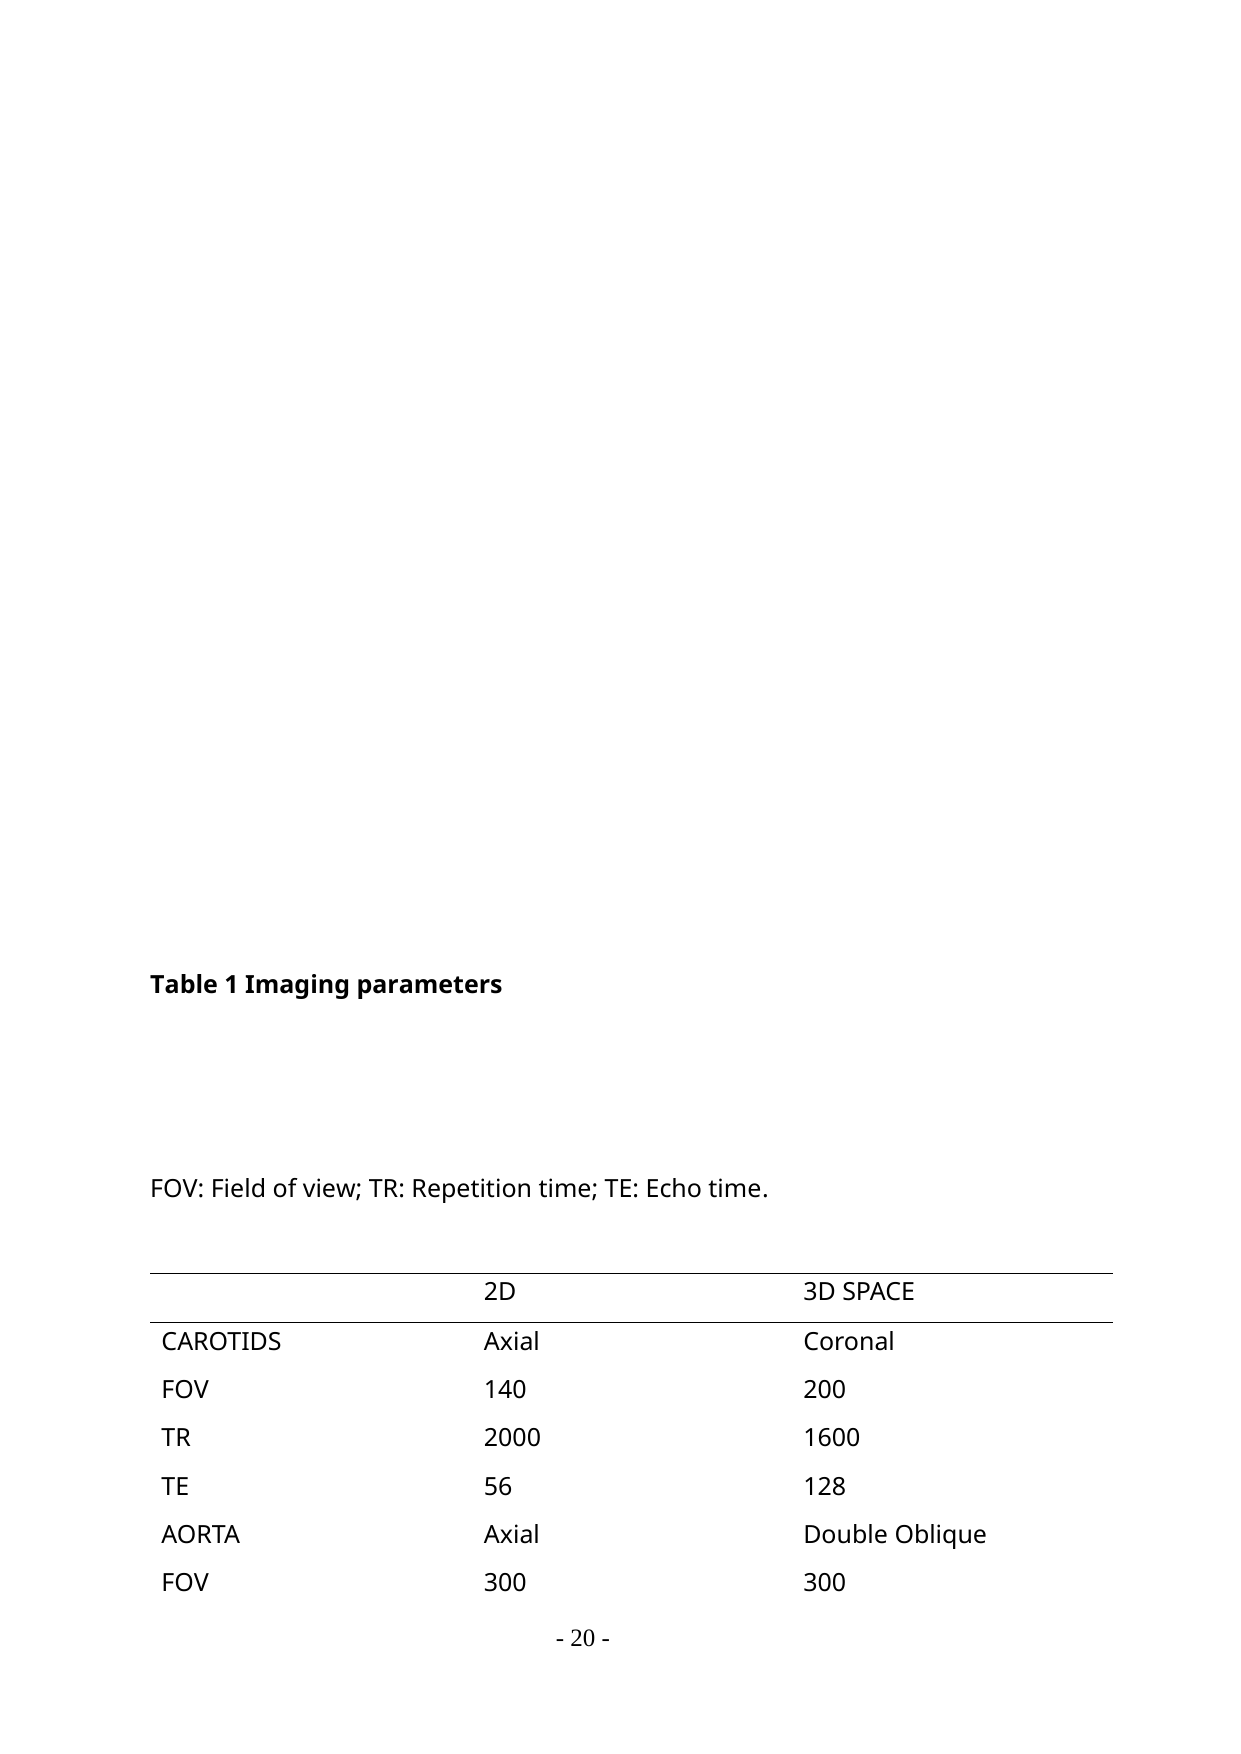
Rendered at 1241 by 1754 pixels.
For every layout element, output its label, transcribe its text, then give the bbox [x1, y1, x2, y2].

table_cell Coronal [792, 1323, 1113, 1372]
table_cell 300 [473, 1565, 792, 1599]
table_cell 140 [473, 1372, 792, 1420]
table_cell Double Oblique [792, 1517, 1113, 1565]
text FOV: Field of view; TR: Repetition time; TE: Echo time. [150, 1171, 1090, 1205]
table_cell TR [150, 1420, 472, 1468]
table_header [150, 1274, 472, 1322]
table_cell 2000 [473, 1420, 792, 1468]
table_cell CAROTIDS [150, 1323, 472, 1372]
table_cell 300 [792, 1565, 1113, 1599]
table_header 3D SPACE [792, 1274, 1113, 1322]
table_cell 56 [473, 1468, 792, 1517]
table_header 2D [473, 1274, 792, 1322]
table_cell Axial [473, 1323, 792, 1372]
table_cell 200 [792, 1372, 1113, 1420]
table_cell TE [150, 1468, 472, 1517]
table_cell 1600 [792, 1420, 1113, 1468]
table_cell 128 [792, 1468, 1113, 1517]
table_cell FOV [150, 1565, 472, 1599]
table_cell Axial [473, 1517, 792, 1565]
table_cell FOV [150, 1372, 472, 1420]
table_cell AORTA [150, 1517, 472, 1565]
text Table 1 Imaging parameters [150, 967, 1090, 1001]
